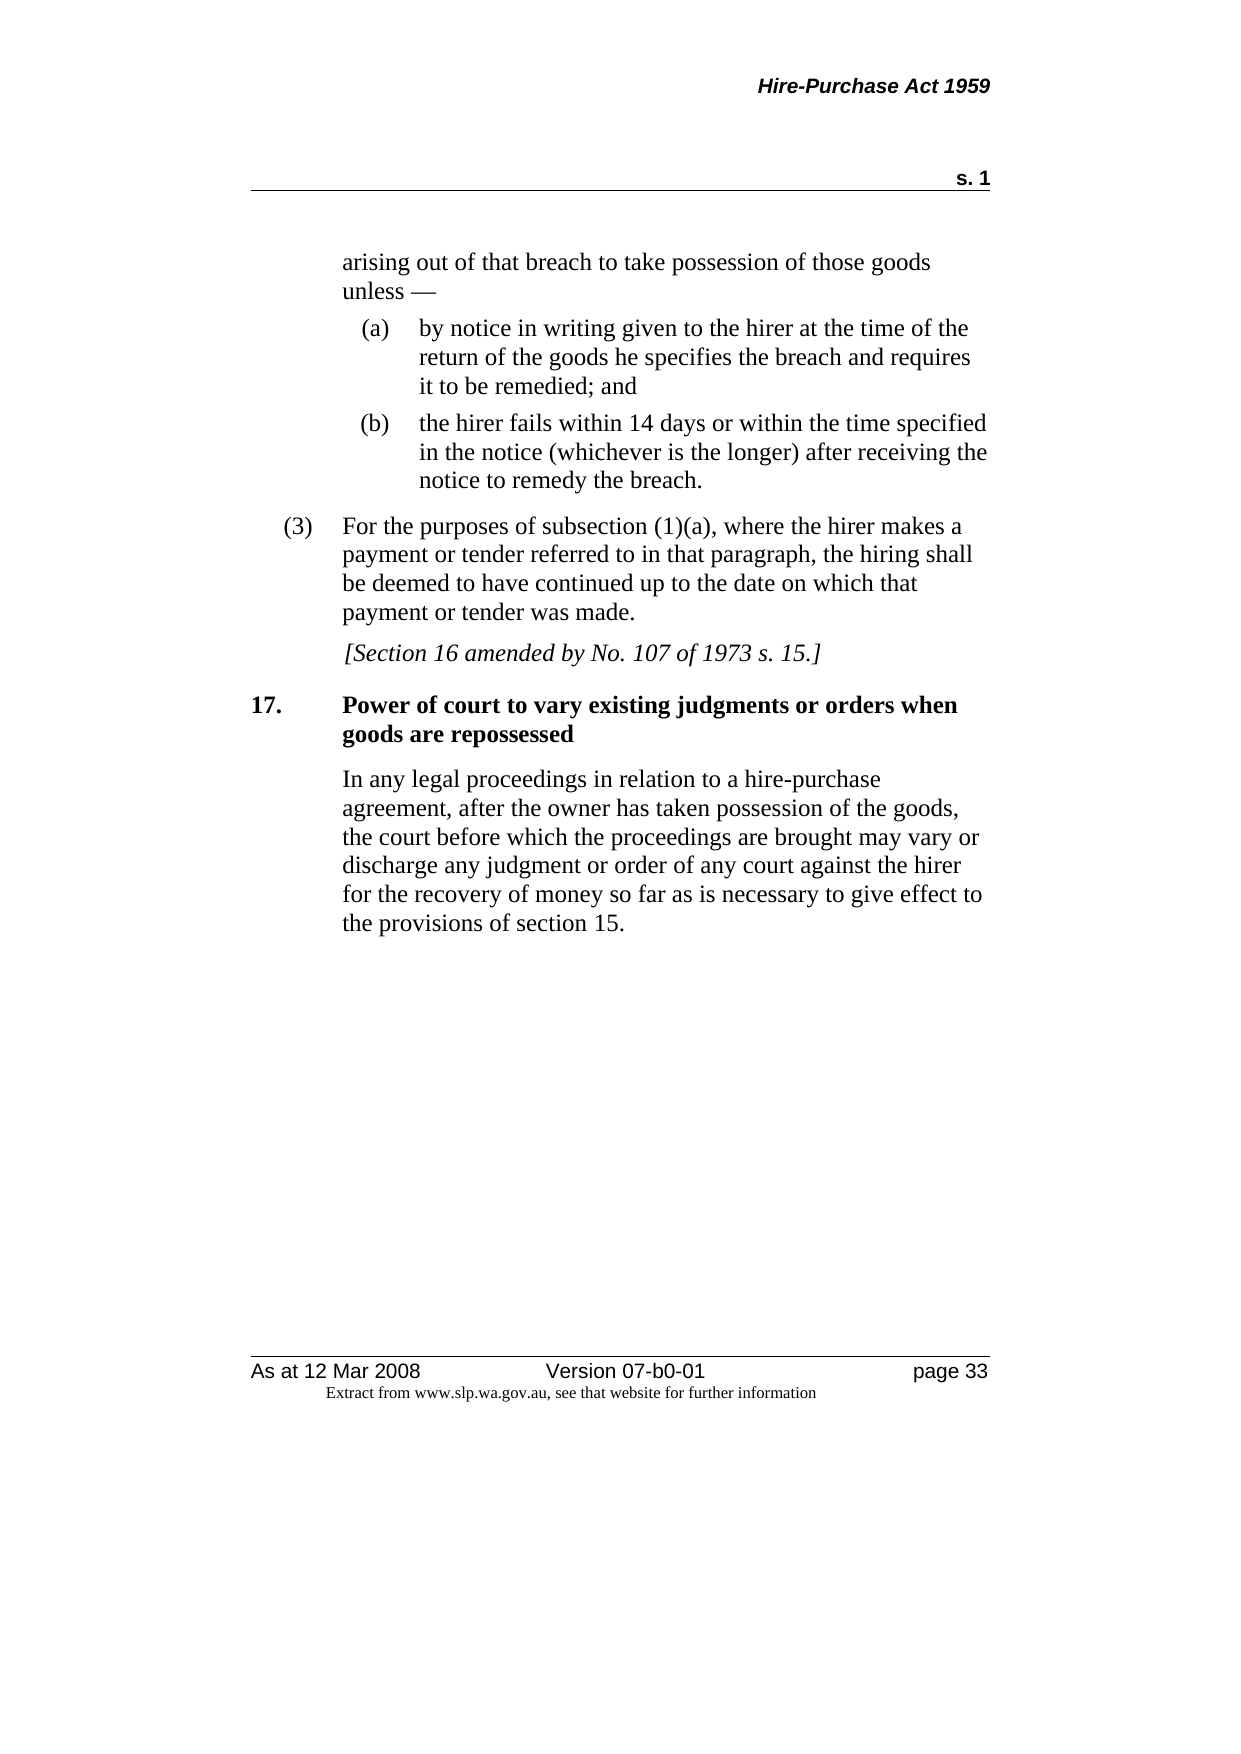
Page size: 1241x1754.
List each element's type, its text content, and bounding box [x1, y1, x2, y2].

text In any legal proceedings in relation to a hire-purchase agreement, after the owner has taken possession of the goods, the court before which the proceedings are brought may vary or discharge any judgment or order of any court against the hirer for the recovery of money so far as is necessary to give effect to the provisions of section 15. [251, 764, 990, 937]
text (3) For the purposes of subsection (1)(a), where the hirer makes a payment or tender referred to in that paragraph, the hiring shall be deemed to have continued up to the date on which that payment or tender was made. [251, 511, 990, 626]
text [251, 247, 990, 305]
text [Section 16 amended by No. 107 of 1973 s. 15.] [251, 638, 990, 667]
text (a) by notice in writing given to the hirer at the time of the return of the goods he specifies the breach and requires it to be remedied; and [251, 313, 990, 399]
text (b) the hirer fails within 14 days or within the time specified in the notice (whichever is the longer) after receiving the notice to remedy the breach. [251, 408, 990, 494]
subtitle 17. Power of court to vary existing judgments or orders when goods are repossessed [251, 690, 990, 747]
